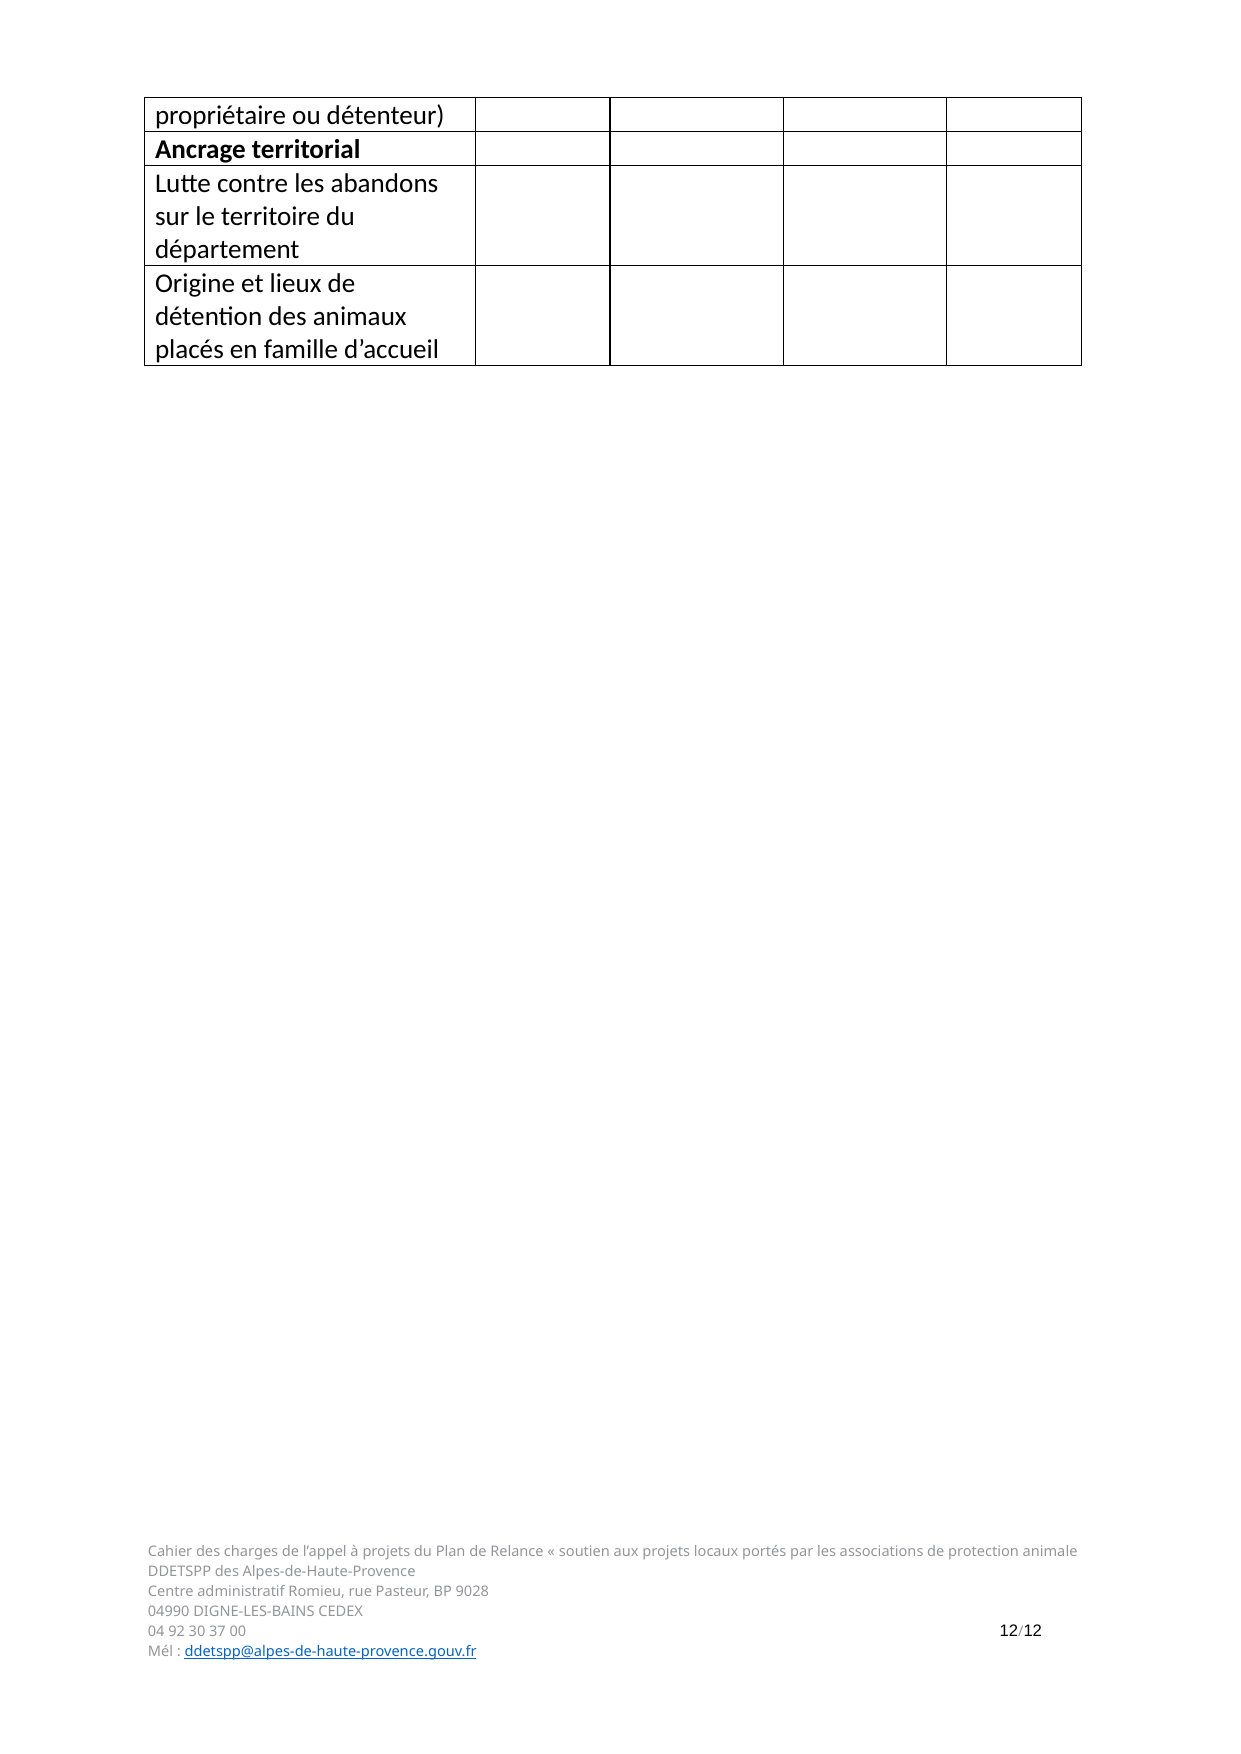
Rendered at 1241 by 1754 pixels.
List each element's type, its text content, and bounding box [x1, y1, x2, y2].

table_cell [476, 166, 609, 265]
table_cell [784, 132, 946, 165]
table_cell Lutte contre les abandons sur le territoire du département [145, 166, 475, 265]
table_cell Ancrage territorial [145, 132, 475, 165]
table_cell [611, 98, 783, 131]
table_cell [947, 266, 1081, 365]
table_cell [947, 166, 1081, 265]
table_cell Origine et lieux de détention des animaux placés en famille d’accueil [145, 266, 475, 365]
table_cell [145, 98, 475, 131]
table_cell [947, 98, 1081, 131]
table_cell [784, 166, 946, 265]
table_cell [611, 166, 783, 265]
table_cell [476, 132, 609, 165]
table_cell [476, 266, 609, 365]
table_cell [784, 98, 946, 131]
table_cell [611, 266, 783, 365]
table_cell [784, 266, 946, 365]
table_cell [947, 132, 1081, 165]
table_cell [476, 98, 609, 131]
table_cell [611, 132, 783, 165]
